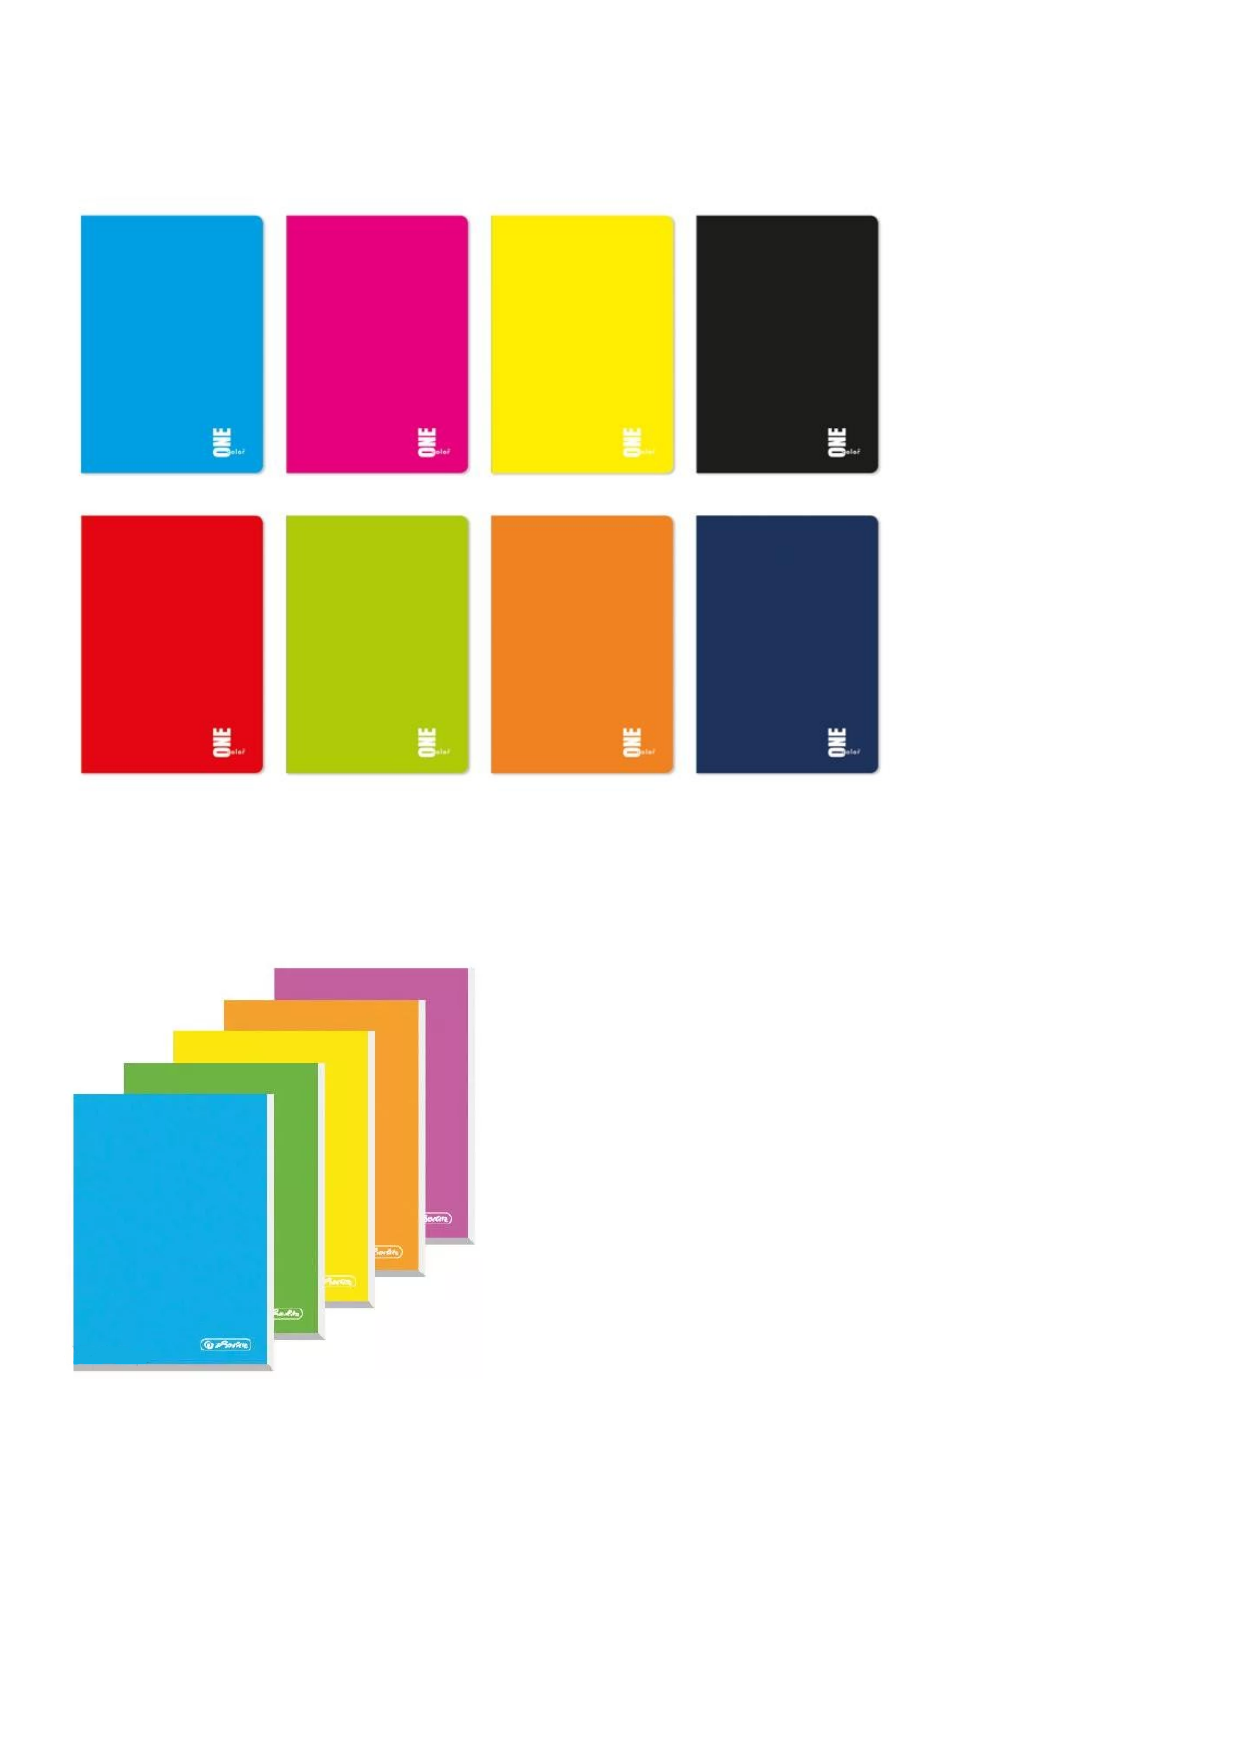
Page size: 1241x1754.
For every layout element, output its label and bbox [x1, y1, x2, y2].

picture [44, 59, 915, 930]
picture [59, 955, 484, 1379]
